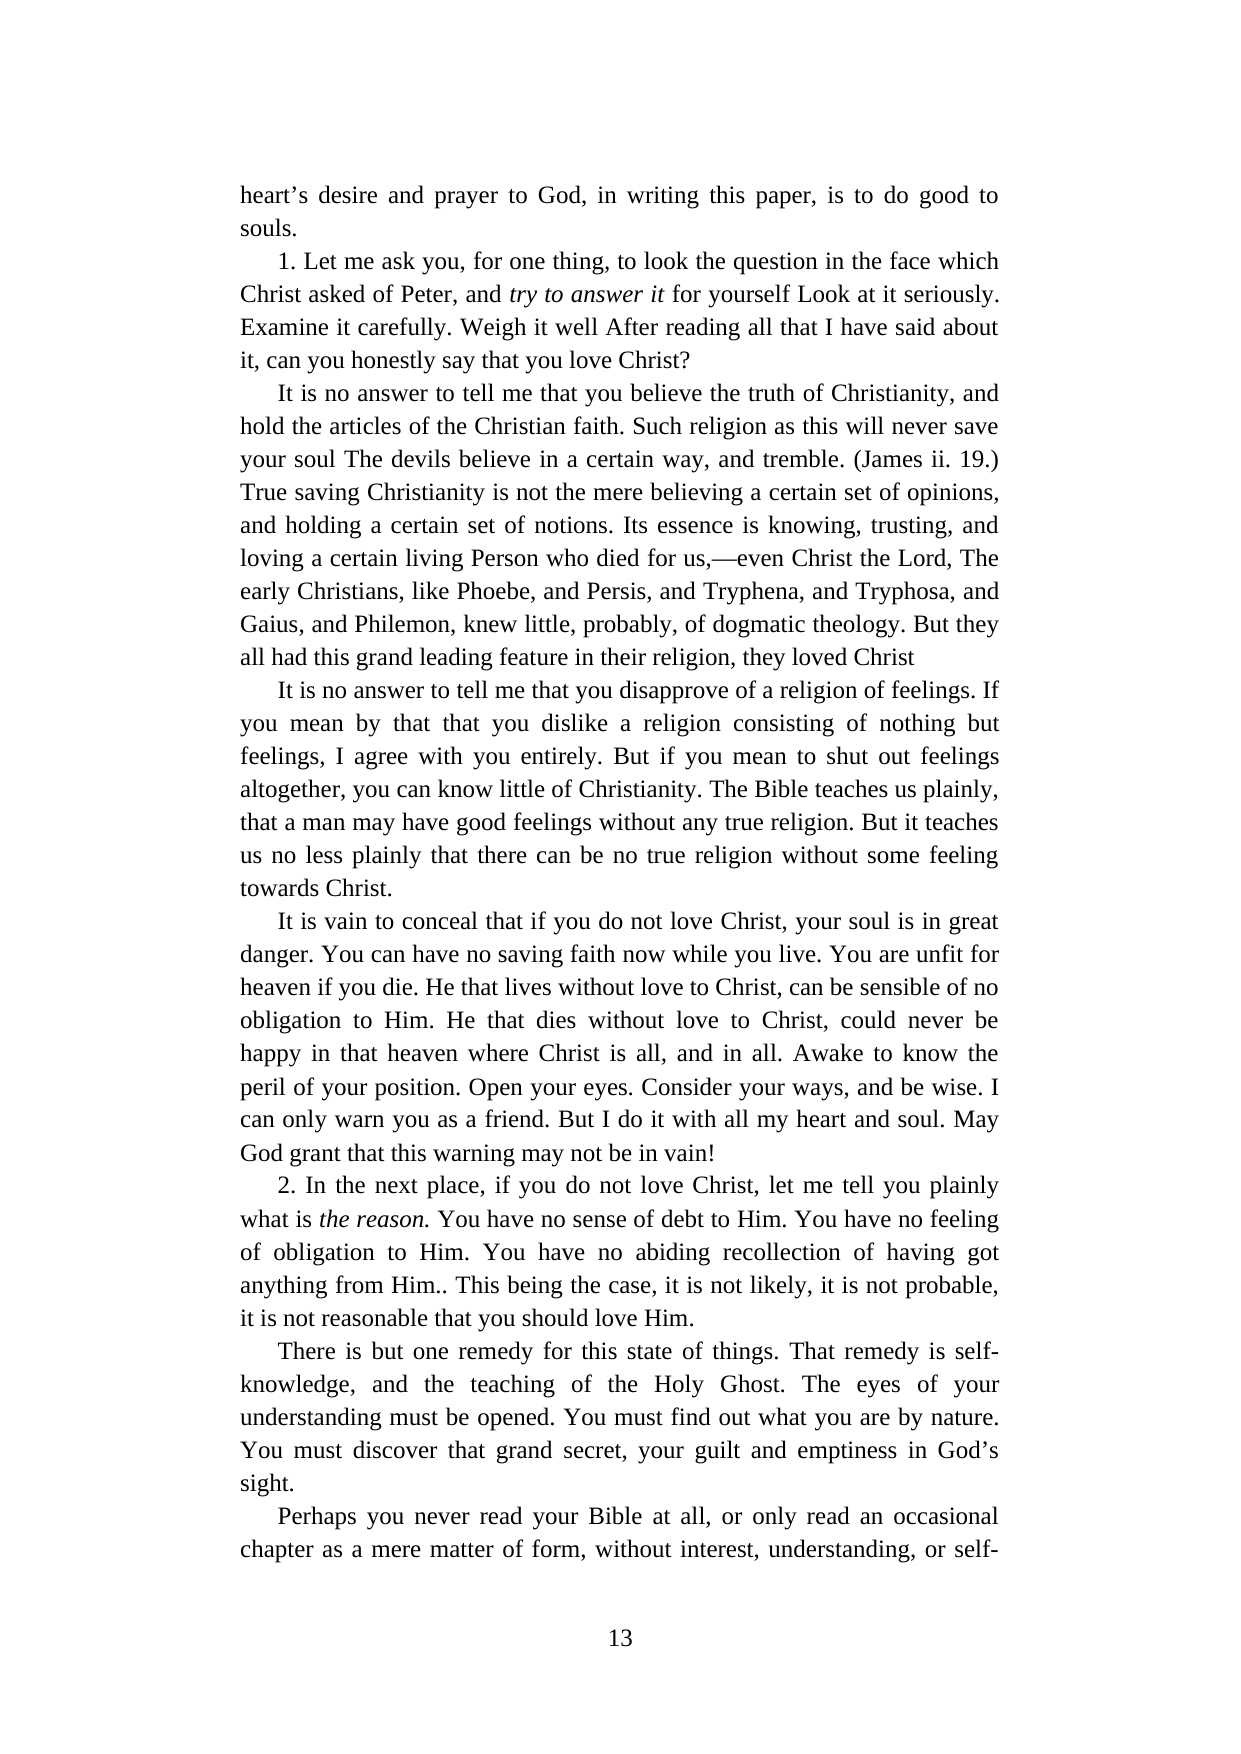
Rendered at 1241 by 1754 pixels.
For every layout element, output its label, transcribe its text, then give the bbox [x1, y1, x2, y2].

text 1. Let me ask you, for one thing, to look the question in the face which Christ asked of Peter, and try to answer it for yourself Look at it seriously. Examine it carefully. Weigh it well After reading all that I have said about it, can you honestly say that you love Christ? [240, 246, 1000, 374]
text It is no answer to tell me that you believe the truth of Christianity, and hold the articles of the Christian faith. Such religion as this will never save your soul The devils believe in a certain way, and tremble. (James ii. 19.) True saving Christianity is not the mere believing a certain set of opinions, and holding a certain set of notions. Its essence is knowing, trusting, and loving a certain living Person who died for us,—even Christ the Lord, The early Christians, like Phoebe, and Persis, and Tryphena, and Tryphosa, and Gaius, and Philemon, knew little, probably, of dogmatic theology. But they all had this grand leading feature in their religion, they loved Christ [240, 378, 1000, 671]
text 2. In the next place, if you do not love Christ, let me tell you plainly what is the reason. You have no sense of debt to Him. You have no feeling of obligation to Him. You have no abiding recollection of having got anything from Him.. This being the case, it is not likely, it is not probable, it is not reasonable that you should love Him. [240, 1171, 1000, 1331]
text There is but one remedy for this state of things. That remedy is self-knowledge, and the teaching of the Holy Ghost. The eyes of your understanding must be opened. You must find out what you are by nature. You must discover that grand secret, your guilt and emptiness in God’s sight. [240, 1336, 1000, 1497]
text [240, 1501, 1000, 1563]
text It is vain to conceal that if you do not love Christ, your soul is in great danger. You can have no saving faith now while you live. You are unfit for heaven if you die. He that lives without love to Christ, can be sensible of no obligation to Him. He that dies without love to Christ, could never be happy in that heaven where Christ is all, and in all. Awake to know the peril of your position. Open your eyes. Consider your ways, and be wise. I can only warn you as a friend. But I do it with all my heart and soul. May God grant that this warning may not be in vain! [240, 906, 1000, 1166]
text It is no answer to tell me that you disapprove of a religion of feelings. If you mean by that that you dislike a religion consisting of nothing but feelings, I agree with you entirely. But if you mean to shut out feelings altogether, you can know little of Christianity. The Bible teaches us plainly, that a man may have good feelings without any true religion. But it teaches us no less plainly that there can be no true religion without some feeling towards Christ. [240, 675, 1000, 902]
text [240, 180, 1000, 242]
